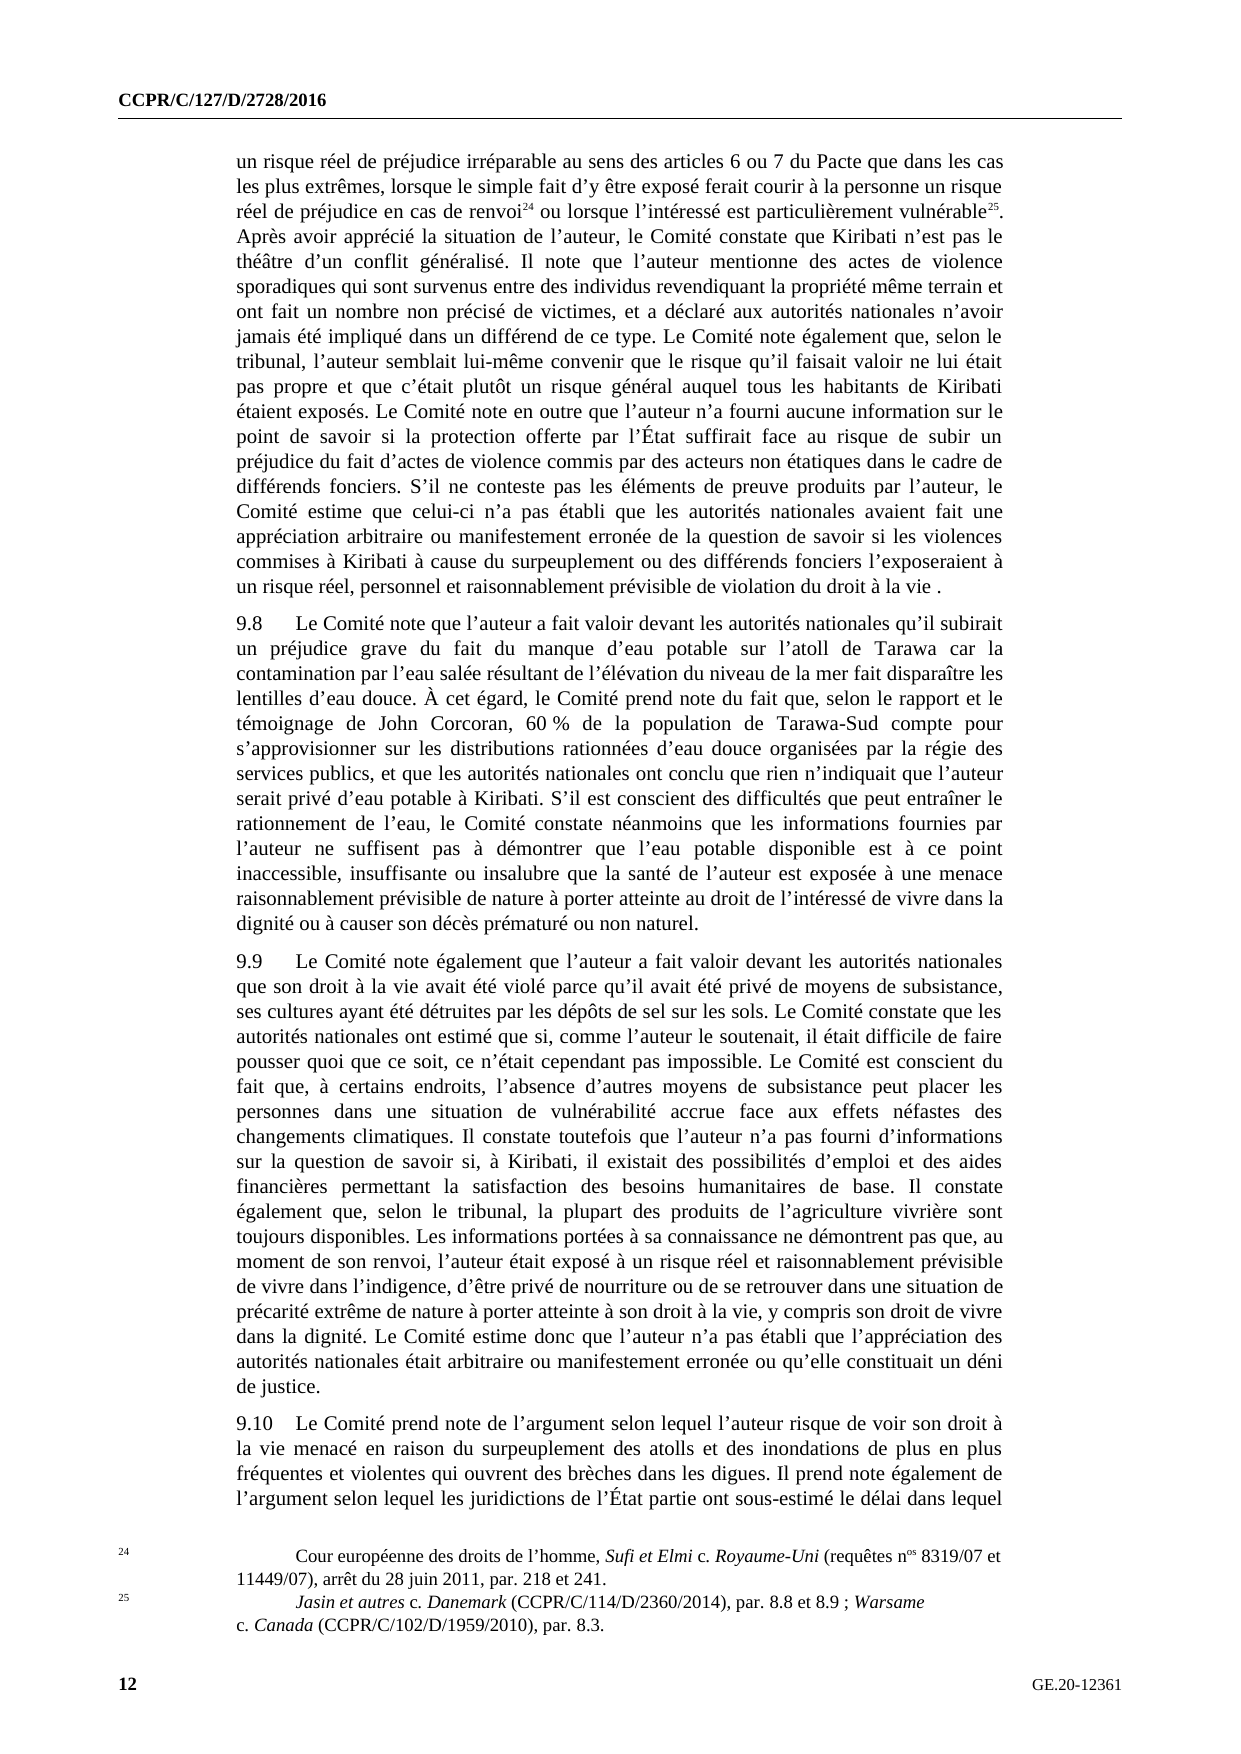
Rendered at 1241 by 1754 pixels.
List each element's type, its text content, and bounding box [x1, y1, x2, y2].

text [236, 1410, 1004, 1510]
text 9.9 Le Comité note également que l’auteur a fait valoir devant les autorités nationales que son droit à la vie avait été violé parce qu’il avait été privé de moyens de subsistance, ses cultures ayant été détruites par les dépôts de sel sur les sols. Le Comité constate que les autorités nationales ont estimé que si, comme l’auteur le soutenait, il était difficile de faire pousser quoi que ce soit, ce n’était cependant pas impossible. Le Comité est conscient du fait que, à certains endroits, l’absence d’autres moyens de subsistance peut placer les personnes dans une situation de vulnérabilité accrue face aux effets néfastes des changements climatiques. Il constate toutefois que l’auteur n’a pas fourni d’informations sur la question de savoir si, à Kiribati, il existait des possibilités d’emploi et des aides financières permettant la satisfaction des besoins humanitaires de base. Il constate également que, selon le tribunal, la plupart des produits de l’agriculture vivrière sont toujours disponibles. Les informations portées à sa connaissance ne démontrent pas que, au moment de son renvoi, l’auteur était exposé à un risque réel et raisonnablement prévisible de vivre dans l’indigence, d’être privé de nourriture ou de se retrouver dans une situation de précarité extrême de nature à porter atteinte à son droit à la vie, y compris son droit de vivre dans la dignité. Le Comité estime donc que l’auteur n’a pas établi que l’appréciation des autorités nationales était arbitraire ou manifestement erronée ou qu’elle constituait un déni de justice. [236, 948, 1004, 1398]
text 9.8 Le Comité note que l’auteur a fait valoir devant les autorités nationales qu’il subirait un préjudice grave du fait du manque d’eau potable sur l’atoll de Tarawa car la contamination par l’eau salée résultant de l’élévation du niveau de la mer fait disparaître les lentilles d’eau douce. À cet égard, le Comité prend note du fait que, selon le rapport et le témoignage de John Corcoran, 60 % de la population de Tarawa-Sud compte pour s’approvisionner sur les distributions rationnées d’eau douce organisées par la régie des services publics, et que les autorités nationales ont conclu que rien n’indiquait que l’auteur serait privé d’eau potable à Kiribati. S’il est conscient des difficultés que peut entraîner le rationnement de l’eau, le Comité constate néanmoins que les informations fournies par l’auteur ne suffisent pas à démontrer que l’eau potable disponible est à ce point inaccessible, insuffisante ou insalubre que la santé de l’auteur est exposée à une menace raisonnablement prévisible de nature à porter atteinte au droit de l’intéressé de vivre dans la dignité ou à causer son décès prématuré ou non naturel. [236, 610, 1004, 935]
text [236, 148, 1004, 598]
